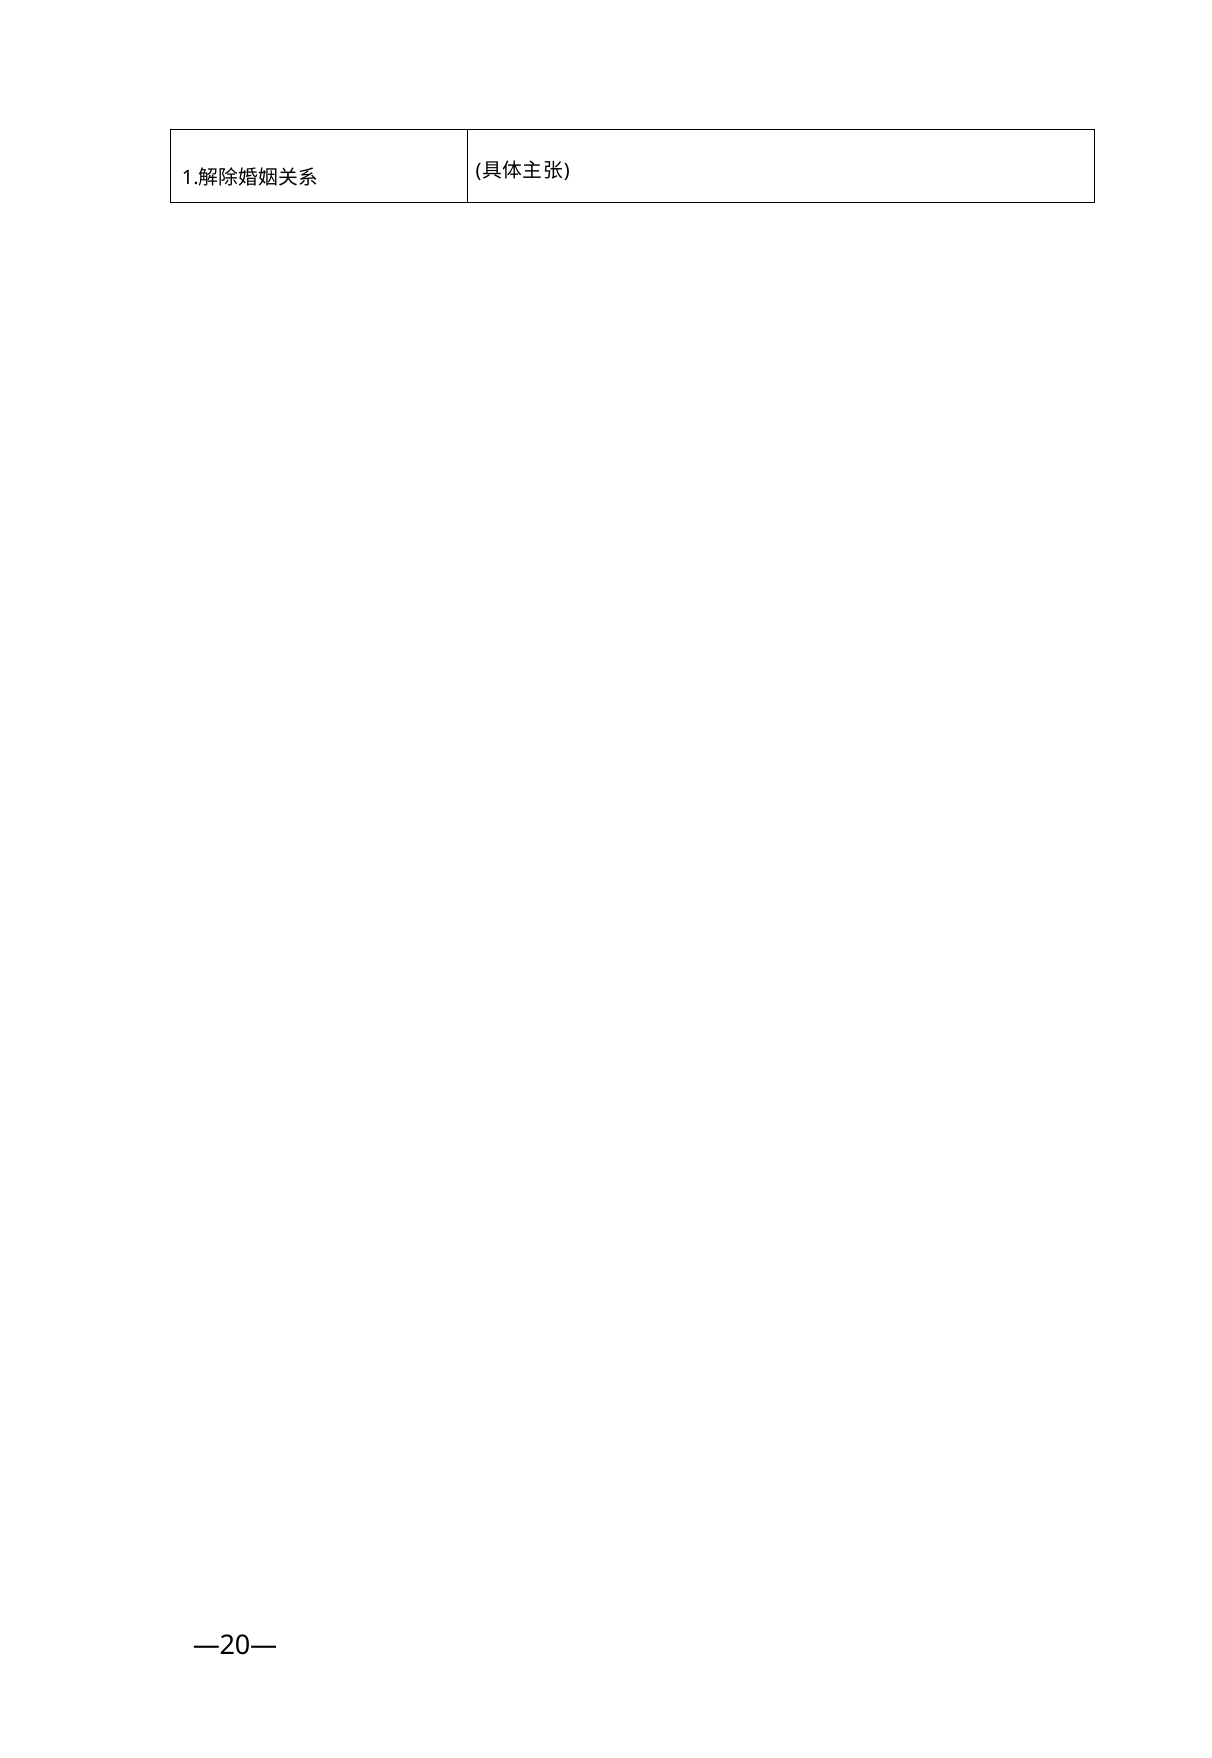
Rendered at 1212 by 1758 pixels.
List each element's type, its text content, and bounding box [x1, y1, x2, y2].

table_cell (具体主张) [468, 130, 1094, 202]
table_cell 1.解除婚姻关系 [171, 130, 467, 202]
